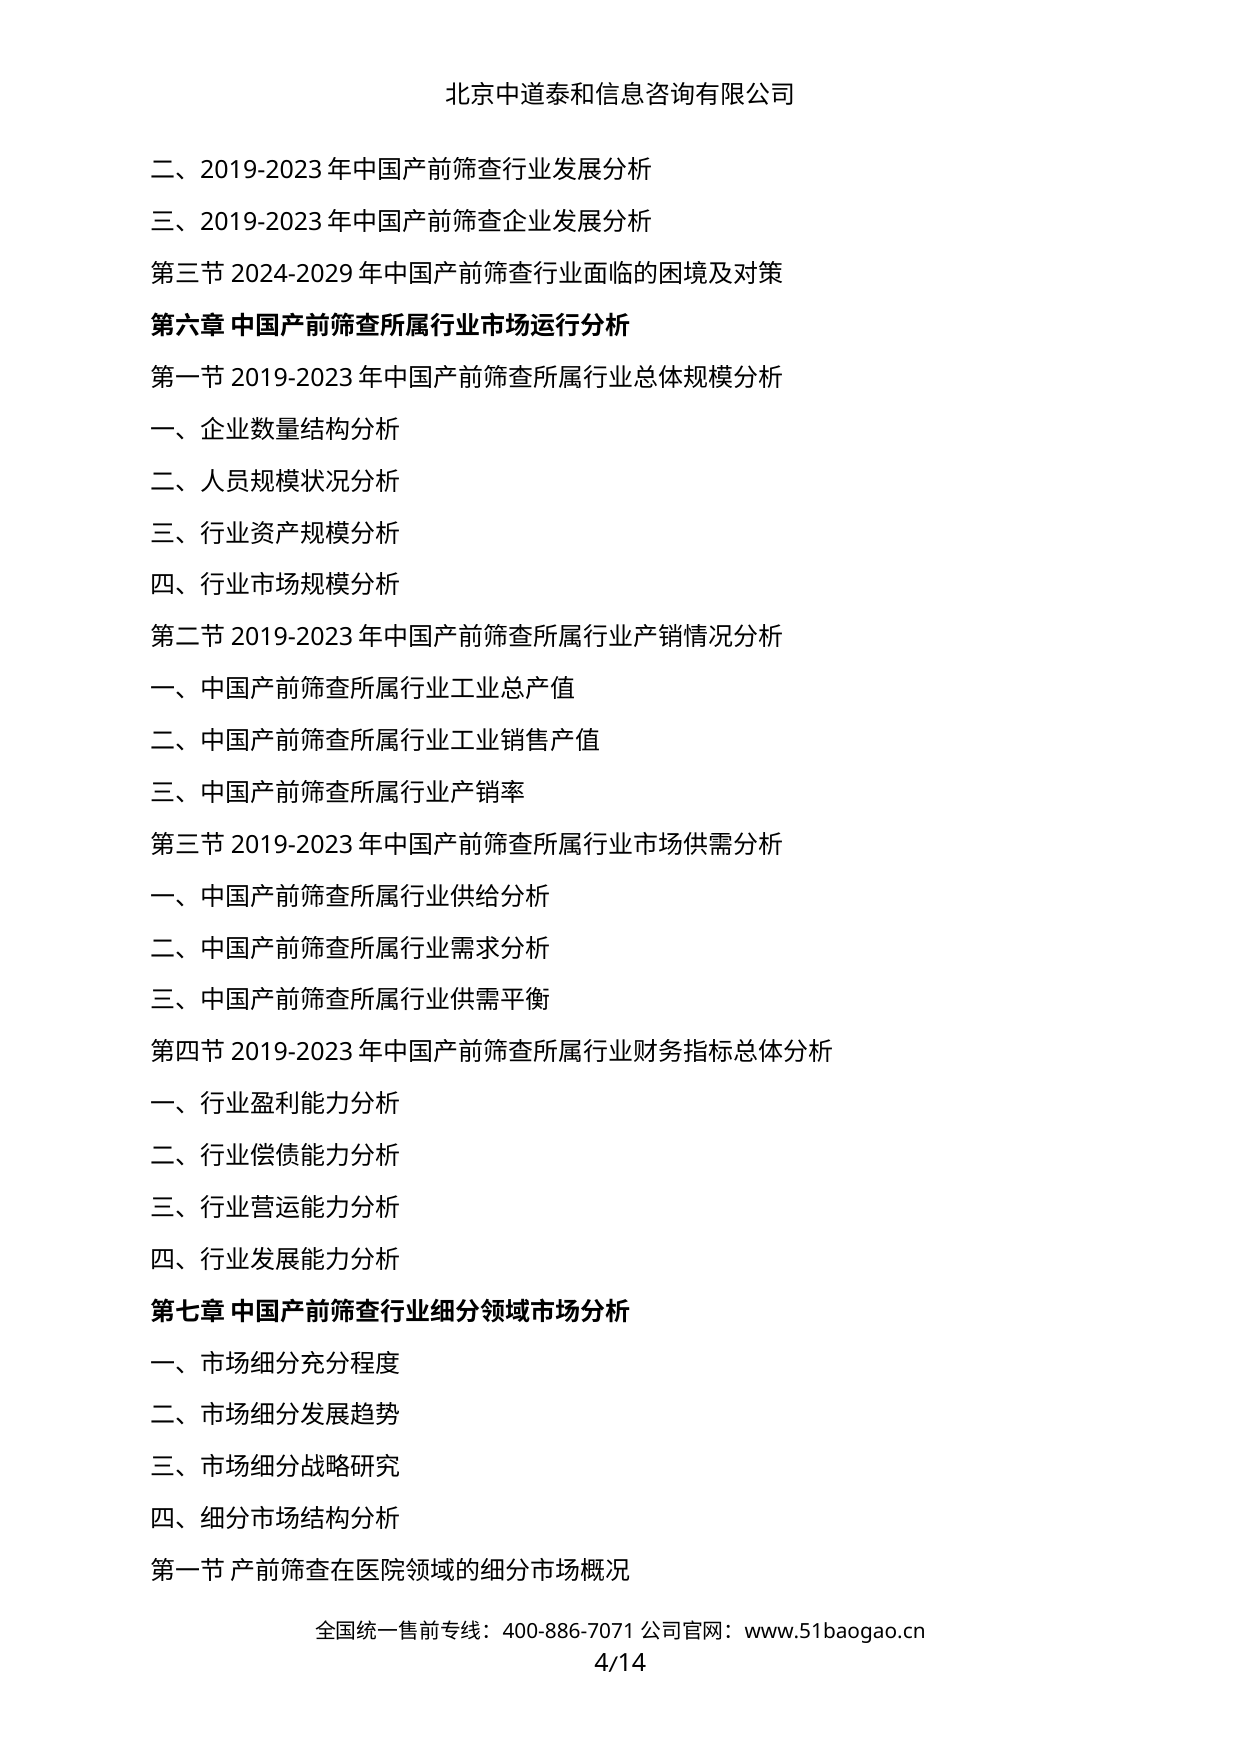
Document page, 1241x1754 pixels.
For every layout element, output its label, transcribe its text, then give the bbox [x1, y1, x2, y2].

text 一、中国产前筛查所属行业供给分析 [150, 876, 1090, 912]
text 第四节 2019-2023年中国产前筛查所属行业财务指标总体分析 [150, 1032, 1090, 1068]
text 二、中国产前筛查所属行业需求分析 [150, 928, 1090, 964]
text 四、行业发展能力分析 [150, 1239, 1090, 1276]
text 四、细分市场结构分析 [150, 1499, 1090, 1535]
text 二、行业偿债能力分析 [150, 1136, 1090, 1172]
text 第三节 2024-2029年中国产前筛查行业面临的困境及对策 [150, 254, 1090, 290]
text 第六章 中国产前筛查所属行业市场运行分析 [150, 306, 1090, 342]
text 三、2019-2023年中国产前筛查企业发展分析 [150, 202, 1090, 238]
text 三、行业资产规模分析 [150, 513, 1090, 549]
text 一、行业盈利能力分析 [150, 1084, 1090, 1120]
text 二、中国产前筛查所属行业工业销售产值 [150, 721, 1090, 757]
text 一、企业数量结构分析 [150, 409, 1090, 446]
text 二、市场细分发展趋势 [150, 1395, 1090, 1431]
text 二、人员规模状况分析 [150, 461, 1090, 497]
text 第一节 2019-2023年中国产前筛查所属行业总体规模分析 [150, 357, 1090, 394]
text 三、中国产前筛查所属行业产销率 [150, 772, 1090, 809]
text 一、中国产前筛查所属行业工业总产值 [150, 669, 1090, 705]
text 四、行业市场规模分析 [150, 565, 1090, 601]
text 第一节 产前筛查在医院领域的细分市场概况 [150, 1551, 1090, 1587]
text 第三节 2019-2023年中国产前筛查所属行业市场供需分析 [150, 824, 1090, 861]
text 三、市场细分战略研究 [150, 1447, 1090, 1483]
text 三、行业营运能力分析 [150, 1187, 1090, 1224]
text 三、中国产前筛查所属行业供需平衡 [150, 980, 1090, 1016]
text 一、市场细分充分程度 [150, 1343, 1090, 1379]
text 第七章 中国产前筛查行业细分领域市场分析 [150, 1291, 1090, 1327]
text 二、2019-2023年中国产前筛查行业发展分析 [150, 150, 1090, 186]
text 第二节 2019-2023年中国产前筛查所属行业产销情况分析 [150, 617, 1090, 653]
